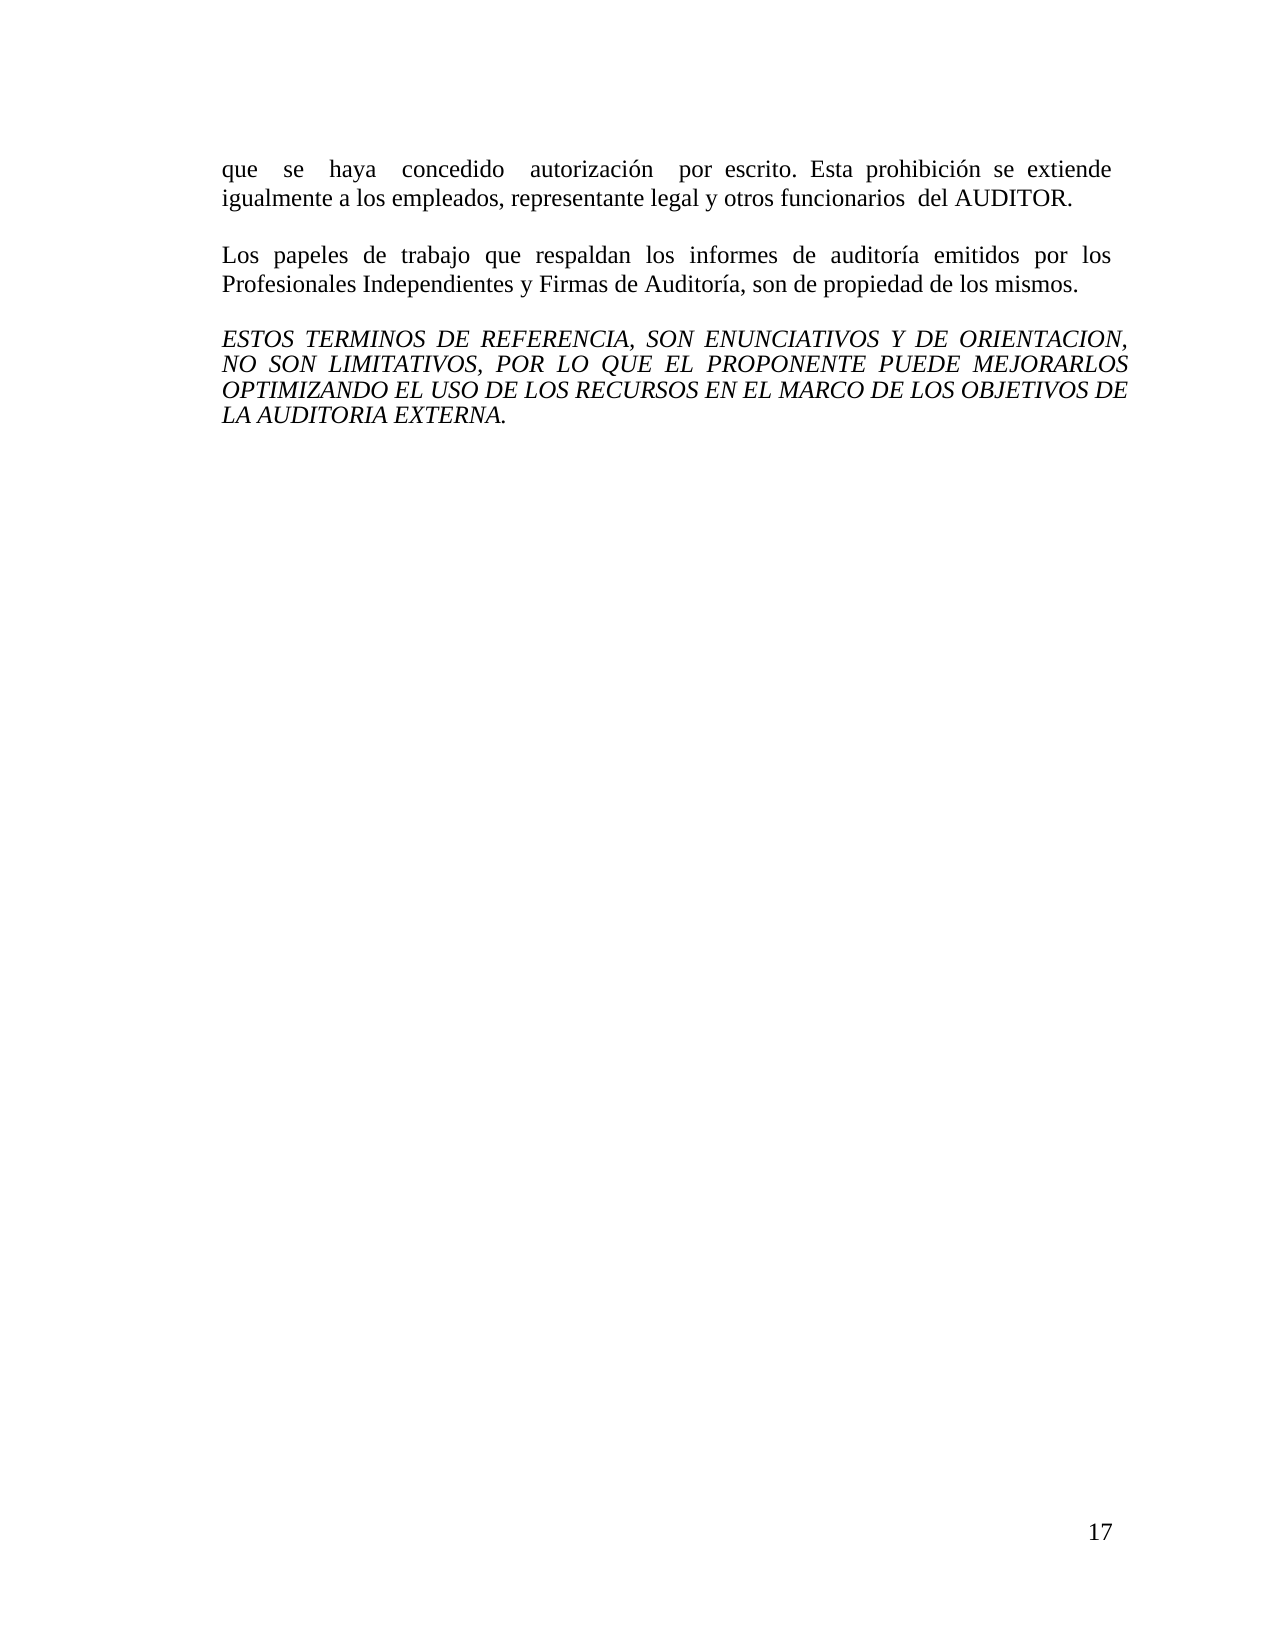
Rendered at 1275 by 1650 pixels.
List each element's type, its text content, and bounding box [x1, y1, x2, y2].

text Los papeles de trabajo que respaldan los informes de auditoría emitidos por los Profesionales Independientes y Firmas de Auditoría, son de propiedad de los mismos. [222, 240, 1112, 298]
text ESTOS TERMINOS DE REFERENCIA, SON ENUNCIATIVOS Y DE ORIENTACION, NO SON LIMITATIVOS, POR LO QUE EL PROPONENTE PUEDE MEJORARLOS OPTIMIZANDO EL USO DE LOS RECURSOS EN EL MARCO DE LOS OBJETIVOS DE LA AUDITORIA EXTERNA. [222, 327, 1132, 429]
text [222, 154, 1112, 212]
